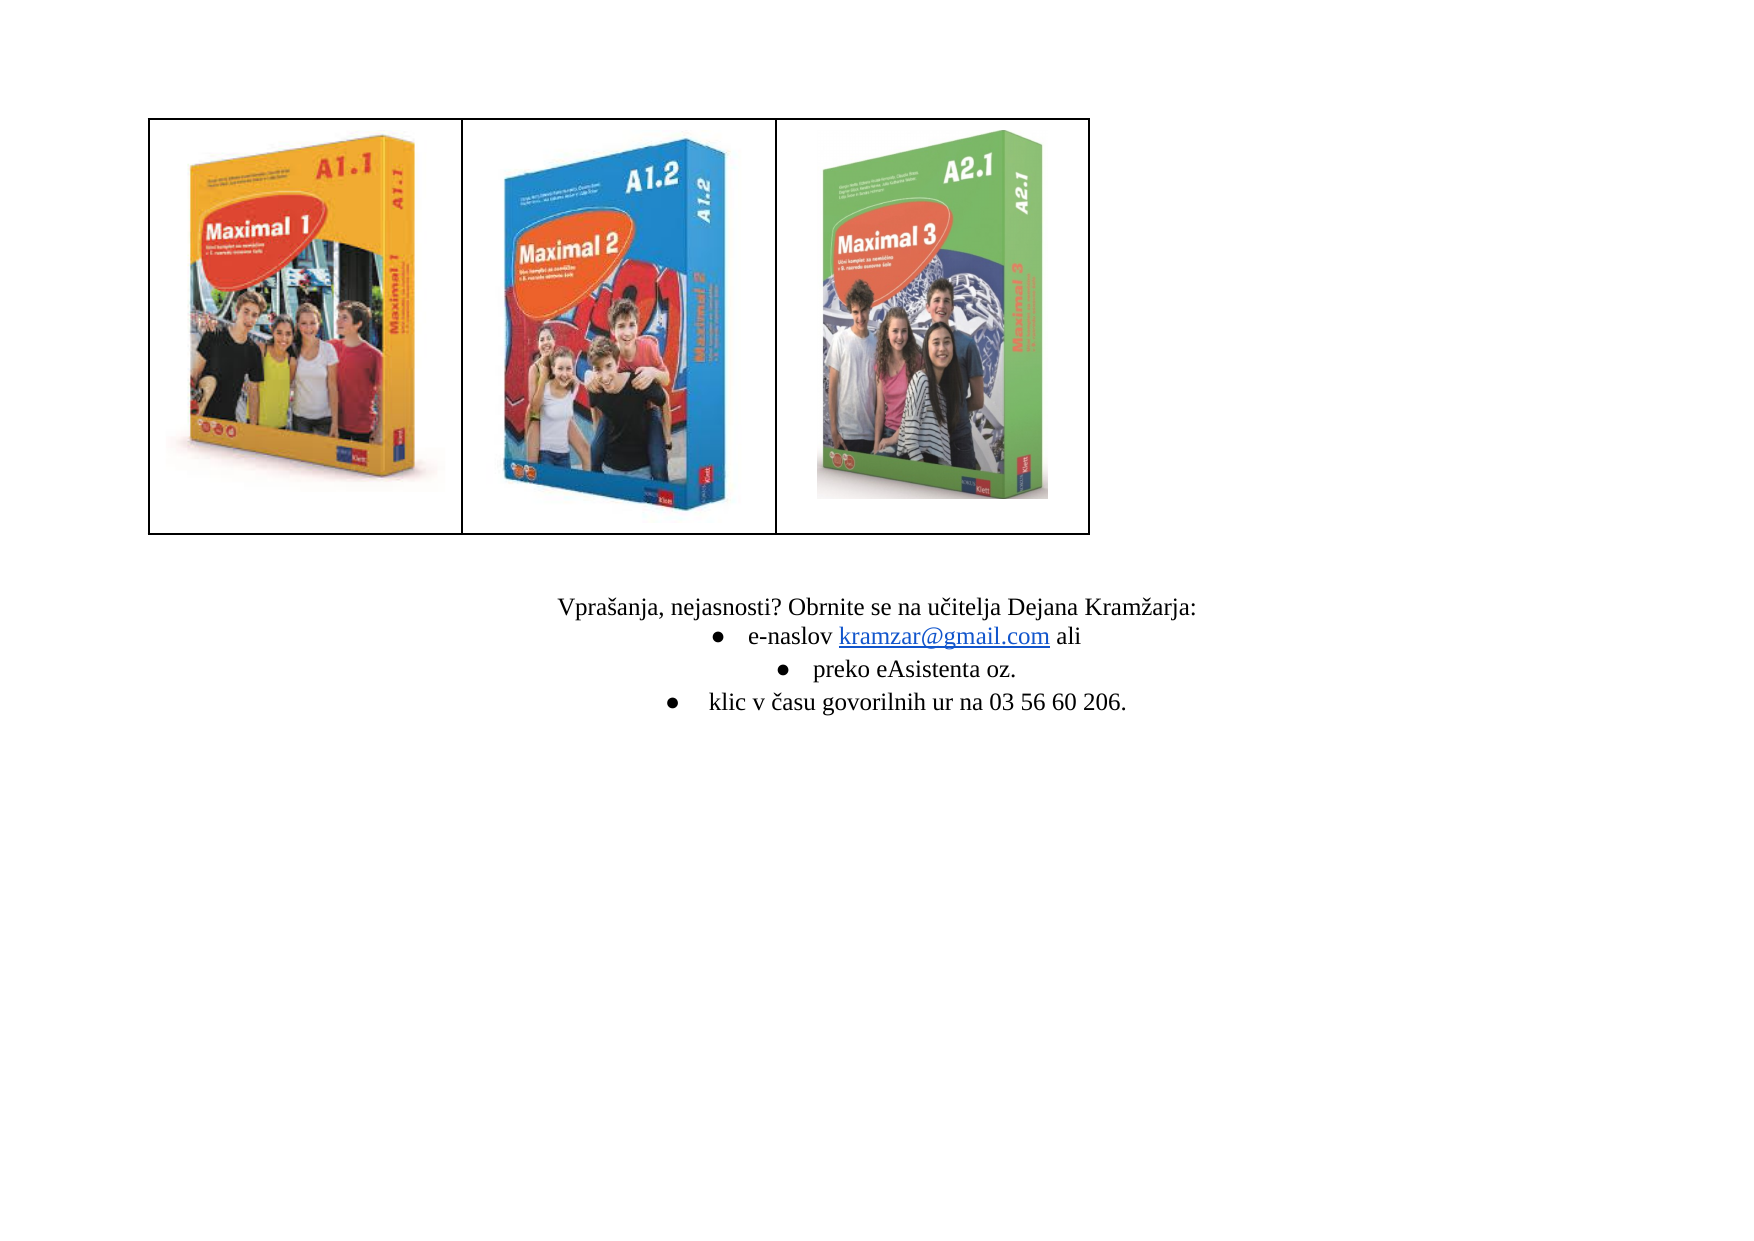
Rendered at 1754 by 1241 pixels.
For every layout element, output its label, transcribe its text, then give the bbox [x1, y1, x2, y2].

picture [165, 130, 446, 492]
picture [485, 130, 753, 523]
list klic v času govorilnih ur na 03 56 60 206. [185, 687, 1606, 716]
table_cell [150, 120, 461, 533]
list preko eAsistenta oz. [185, 654, 1606, 683]
text Vprašanja, nejasnosti? Obrnite se na učitelja Dejana Kramžarja: [148, 592, 1606, 621]
picture [817, 130, 1048, 499]
table_cell [463, 120, 775, 533]
list e-naslov kramzar@gmail.com ali [185, 621, 1606, 650]
table_cell [777, 120, 1088, 533]
